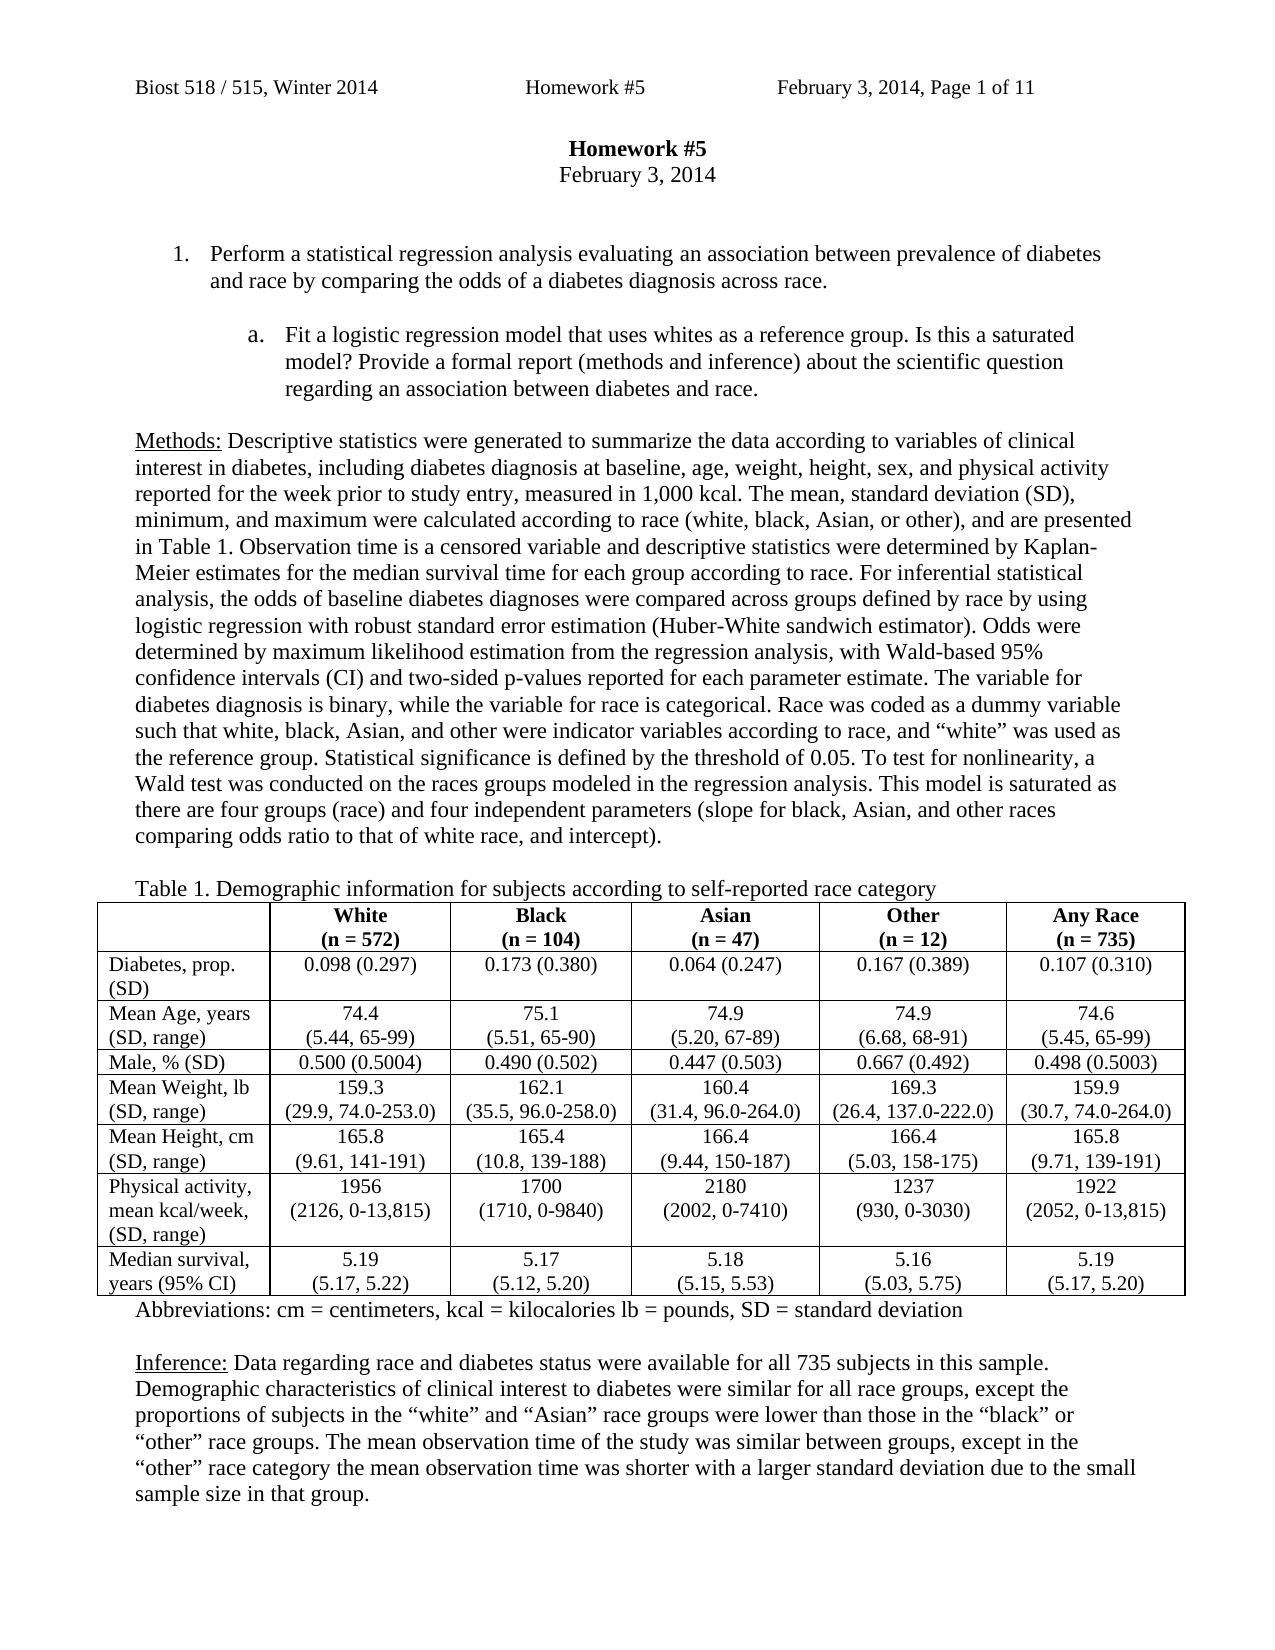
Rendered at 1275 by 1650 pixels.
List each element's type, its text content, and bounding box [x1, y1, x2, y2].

table_cell 0.667 (0.492) [820, 1050, 1006, 1074]
table_cell 5.18 (5.15, 5.53) [632, 1247, 819, 1295]
text February 3, 2014 [135, 161, 1140, 188]
table_cell 0.173 (0.380) [451, 952, 631, 1000]
table_cell Median survival, years (95% CI) [98, 1247, 269, 1295]
table_cell 0.167 (0.389) [820, 952, 1006, 1000]
table_cell Mean Age, years (SD, range) [98, 1001, 269, 1049]
list Perform a statistical regression analysis evaluating an association between prevalence of diabetes and race by comparing the odds of a diabetes diagnosis across race. [172, 240, 1140, 293]
text Methods: Descriptive statistics were generated to summarize the data according to variables of clinical interest in diabetes, including diabetes diagnosis at baseline, age, weight, height, sex, and physical activity reported for the week prior to study entry, measured in 1,000 kcal. The mean, standard deviation (SD), minimum, and maximum were calculated according to race (white, black, Asian, or other), and are presented in Table 1. Observation time is a censored variable and descriptive statistics were determined by Kaplan-Meier estimates for the median survival time for each group according to race. For inferential statistical analysis, the odds of baseline diabetes diagnoses were compared across groups defined by race by using logistic regression with robust standard error estimation (Huber-White sandwich estimator). Odds were determined by maximum likelihood estimation from the regression analysis, with Wald-based 95% confidence intervals (CI) and two-sided p-values reported for each parameter estimate. The variable for diabetes diagnosis is binary, while the variable for race is categorical. Race was coded as a dummy variable such that white, black, Asian, and other were indicator variables according to race, and “white” was used as the reference group. Statistical significance is defined by the threshold of 0.05. To test for nonlinearity, a Wald test was conducted on the races groups modeled in the regression analysis. This model is saturated as there are four groups (race) and four independent parameters (slope for black, Asian, and other races comparing odds ratio to that of white race, and intercept). [135, 427, 1140, 849]
table_cell 1700 (1710, 0-9840) [451, 1174, 631, 1246]
table_cell 0.447 (0.503) [632, 1050, 819, 1074]
list Fit a logistic regression model that uses whites as a reference group. Is this a saturated model? Provide a formal report (methods and inference) about the scientific question regarding an association between diabetes and race. [247, 319, 1140, 401]
table_header Any Race (n = 735) [1007, 903, 1184, 951]
table_cell Mean Weight, lb (SD, range) [98, 1075, 269, 1123]
table_header [98, 903, 269, 951]
table_cell 0.498 (0.5003) [1007, 1050, 1184, 1074]
table_cell Diabetes, prop. (SD) [98, 952, 269, 1000]
table_cell 1956 (2126, 0-13,815) [271, 1174, 450, 1246]
table_cell 1922 (2052, 0-13,815) [1007, 1174, 1184, 1246]
table_cell 0.490 (0.502) [451, 1050, 631, 1074]
table_cell 160.4 (31.4, 96.0-264.0) [632, 1075, 819, 1123]
table_cell 0.064 (0.247) [632, 952, 819, 1000]
table_cell 166.4 (5.03, 158-175) [820, 1125, 1006, 1173]
table_cell Mean Height, cm (SD, range) [98, 1125, 269, 1173]
text Homework #5 [135, 135, 1140, 161]
table_cell 166.4 (9.44, 150-187) [632, 1125, 819, 1173]
table_header Other (n = 12) [820, 903, 1006, 951]
table_cell Physical activity, mean kcal/week, (SD, range) [98, 1174, 269, 1246]
table_cell 165.4 (10.8, 139-188) [451, 1125, 631, 1173]
table_cell 159.9 (30.7, 74.0-264.0) [1007, 1075, 1184, 1123]
table_header Black (n = 104) [451, 903, 631, 951]
text Abbreviations: cm = centimeters, kcal = kilocalories lb = pounds, SD = standard deviation [135, 1296, 1140, 1322]
table_cell 74.4 (5.44, 65-99) [271, 1001, 450, 1049]
table_cell 159.3 (29.9, 74.0-253.0) [271, 1075, 450, 1123]
table_cell 5.17 (5.12, 5.20) [451, 1247, 631, 1295]
table_cell 0.500 (0.5004) [271, 1050, 450, 1074]
table_header Asian (n = 47) [632, 903, 819, 951]
table_cell 0.107 (0.310) [1007, 952, 1184, 1000]
table_cell Male, % (SD) [98, 1050, 269, 1074]
table_cell 5.19 (5.17, 5.22) [271, 1247, 450, 1295]
table_cell 2180 (2002, 0-7410) [632, 1174, 819, 1246]
table_cell 5.16 (5.03, 5.75) [820, 1247, 1006, 1295]
table_header White (n = 572) [271, 903, 450, 951]
table_cell 165.8 (9.61, 141-191) [271, 1125, 450, 1173]
text Table 1. Demographic information for subjects according to self-reported race category [135, 875, 1140, 902]
table_cell 162.1 (35.5, 96.0-258.0) [451, 1075, 631, 1123]
table_cell 5.19 (5.17, 5.20) [1007, 1247, 1184, 1295]
table_cell 75.1 (5.51, 65-90) [451, 1001, 631, 1049]
table_cell 1237 (930, 0-3030) [820, 1174, 1006, 1246]
text Inference: Data regarding race and diabetes status were available for all 735 subjects in this sample. Demographic characteristics of clinical interest to diabetes were similar for all race groups, except the proportions of subjects in the “white” and “Asian” race groups were lower than those in the “black” or “other” race groups. The mean observation time of the study was similar between groups, except in the “other” race category the mean observation time was shorter with a larger standard deviation due to the small sample size in that group. [135, 1349, 1140, 1507]
table_cell 74.6 (5.45, 65-99) [1007, 1001, 1184, 1049]
table_cell 165.8 (9.71, 139-191) [1007, 1125, 1184, 1173]
table_cell 74.9 (6.68, 68-91) [820, 1001, 1006, 1049]
table_cell 0.098 (0.297) [271, 952, 450, 1000]
table_cell 74.9 (5.20, 67-89) [632, 1001, 819, 1049]
table_cell 169.3 (26.4, 137.0-222.0) [820, 1075, 1006, 1123]
